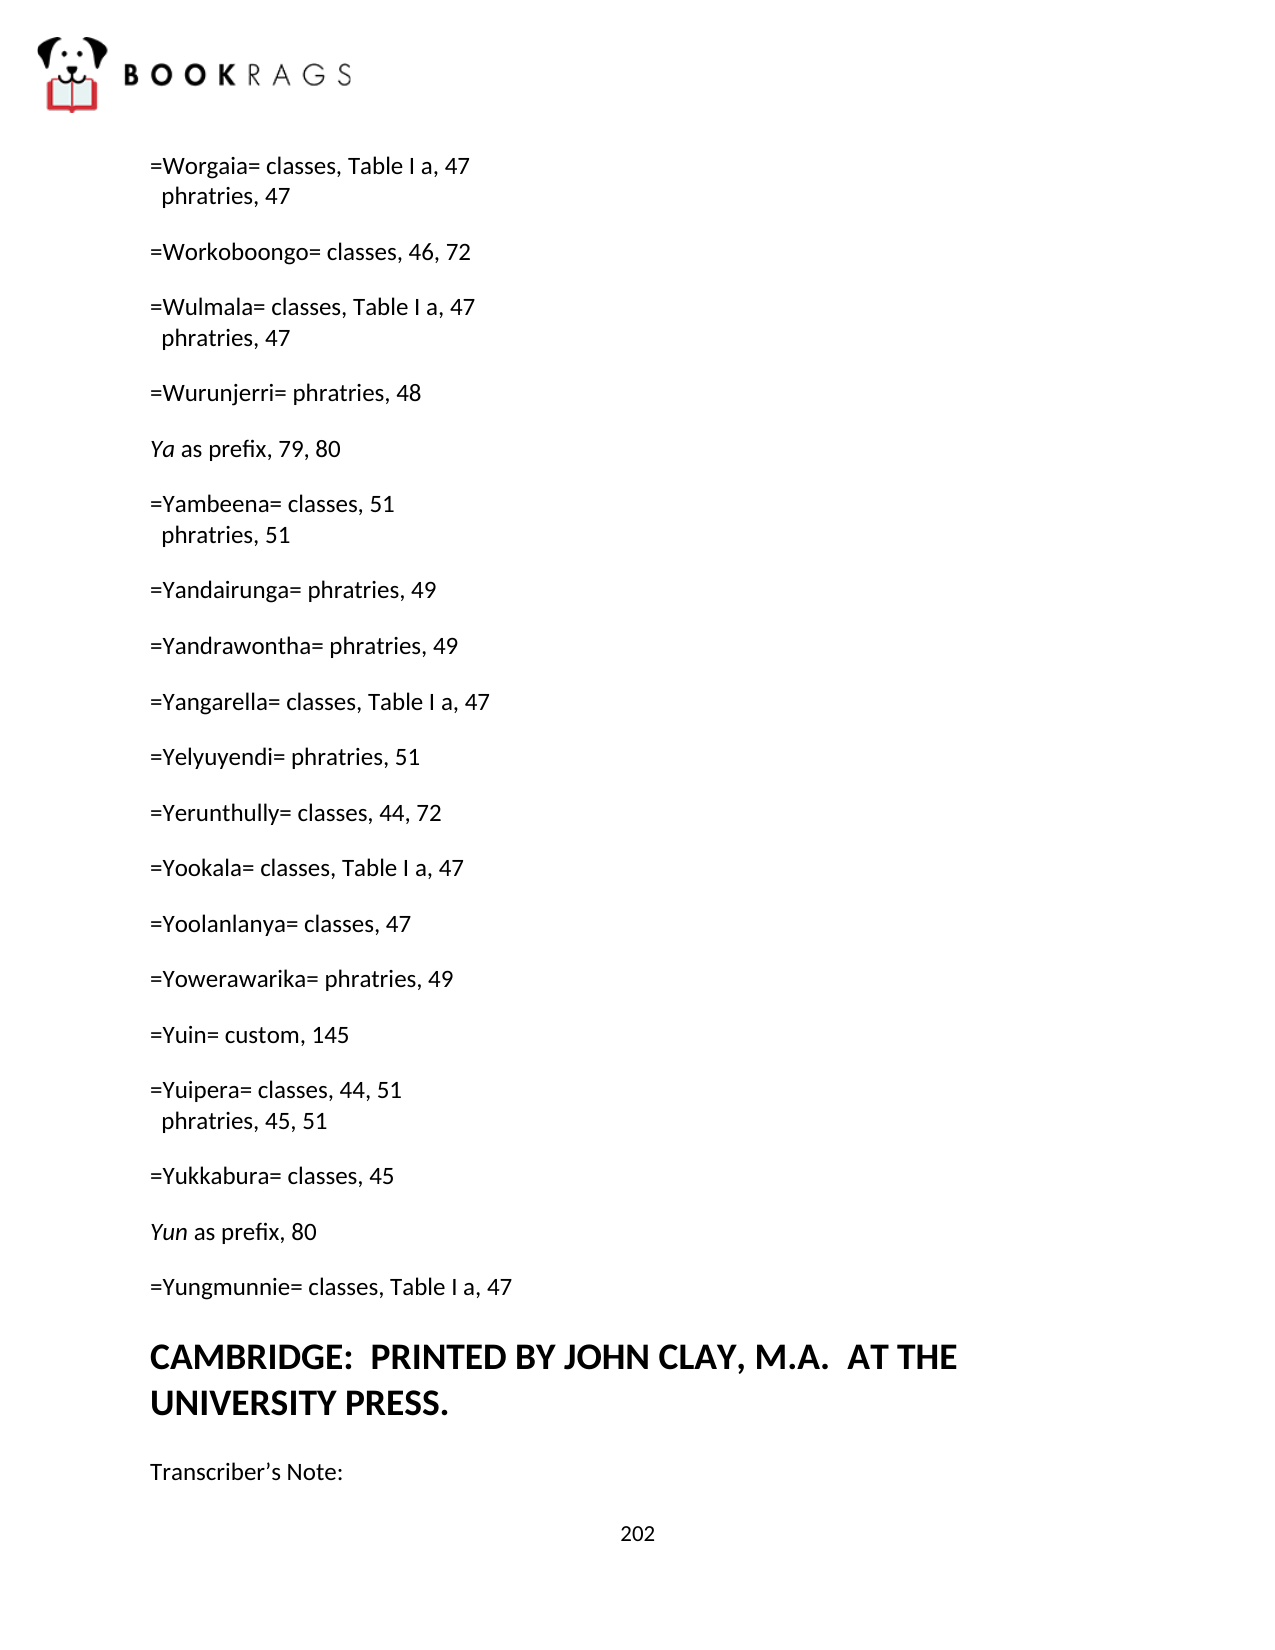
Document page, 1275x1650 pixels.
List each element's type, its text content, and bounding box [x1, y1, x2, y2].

text =Yowerawarika= phratries, 49 [150, 963, 1125, 994]
text =Yoolanlanya= classes, 47 [150, 908, 1125, 938]
text =Yangarella= classes, Table I a, 47 [150, 686, 1125, 716]
text =Yukkabura= classes, 45 [150, 1160, 1125, 1191]
text =Yookala= classes, Table I a, 47 [150, 852, 1125, 883]
text =Worgaia= classes, Table I a, 47 phratries, 47 [150, 150, 1125, 211]
text =Yuin= custom, 145 [150, 1019, 1125, 1049]
text =Yelyuyendi= phratries, 51 [150, 741, 1125, 772]
text =Workoboongo= classes, 46, 72 [150, 236, 1125, 267]
text =Yerunthully= classes, 44, 72 [150, 797, 1125, 827]
text CAMBRIDGE: PRINTED BY JOHN CLAY, M.A. AT THE UNIVERSITY PRESS. [150, 1333, 1125, 1425]
text =Yuipera= classes, 44, 51 phratries, 45, 51 [150, 1074, 1125, 1135]
text =Yandairunga= phratries, 49 [150, 575, 1125, 605]
text Transcriber’s Note: [150, 1456, 1125, 1486]
text =Wulmala= classes, Table I a, 47 phratries, 47 [150, 292, 1125, 353]
text Ya as prefix, 79, 80 [150, 433, 1125, 464]
text =Yungmunnie= classes, Table I a, 47 [150, 1271, 1125, 1302]
text =Wurunjerri= phratries, 48 [150, 378, 1125, 408]
picture [37, 37, 351, 113]
text =Yambeena= classes, 51 phratries, 51 [150, 489, 1125, 550]
text =Yandrawontha= phratries, 49 [150, 630, 1125, 661]
text Yun as prefix, 80 [150, 1216, 1125, 1246]
